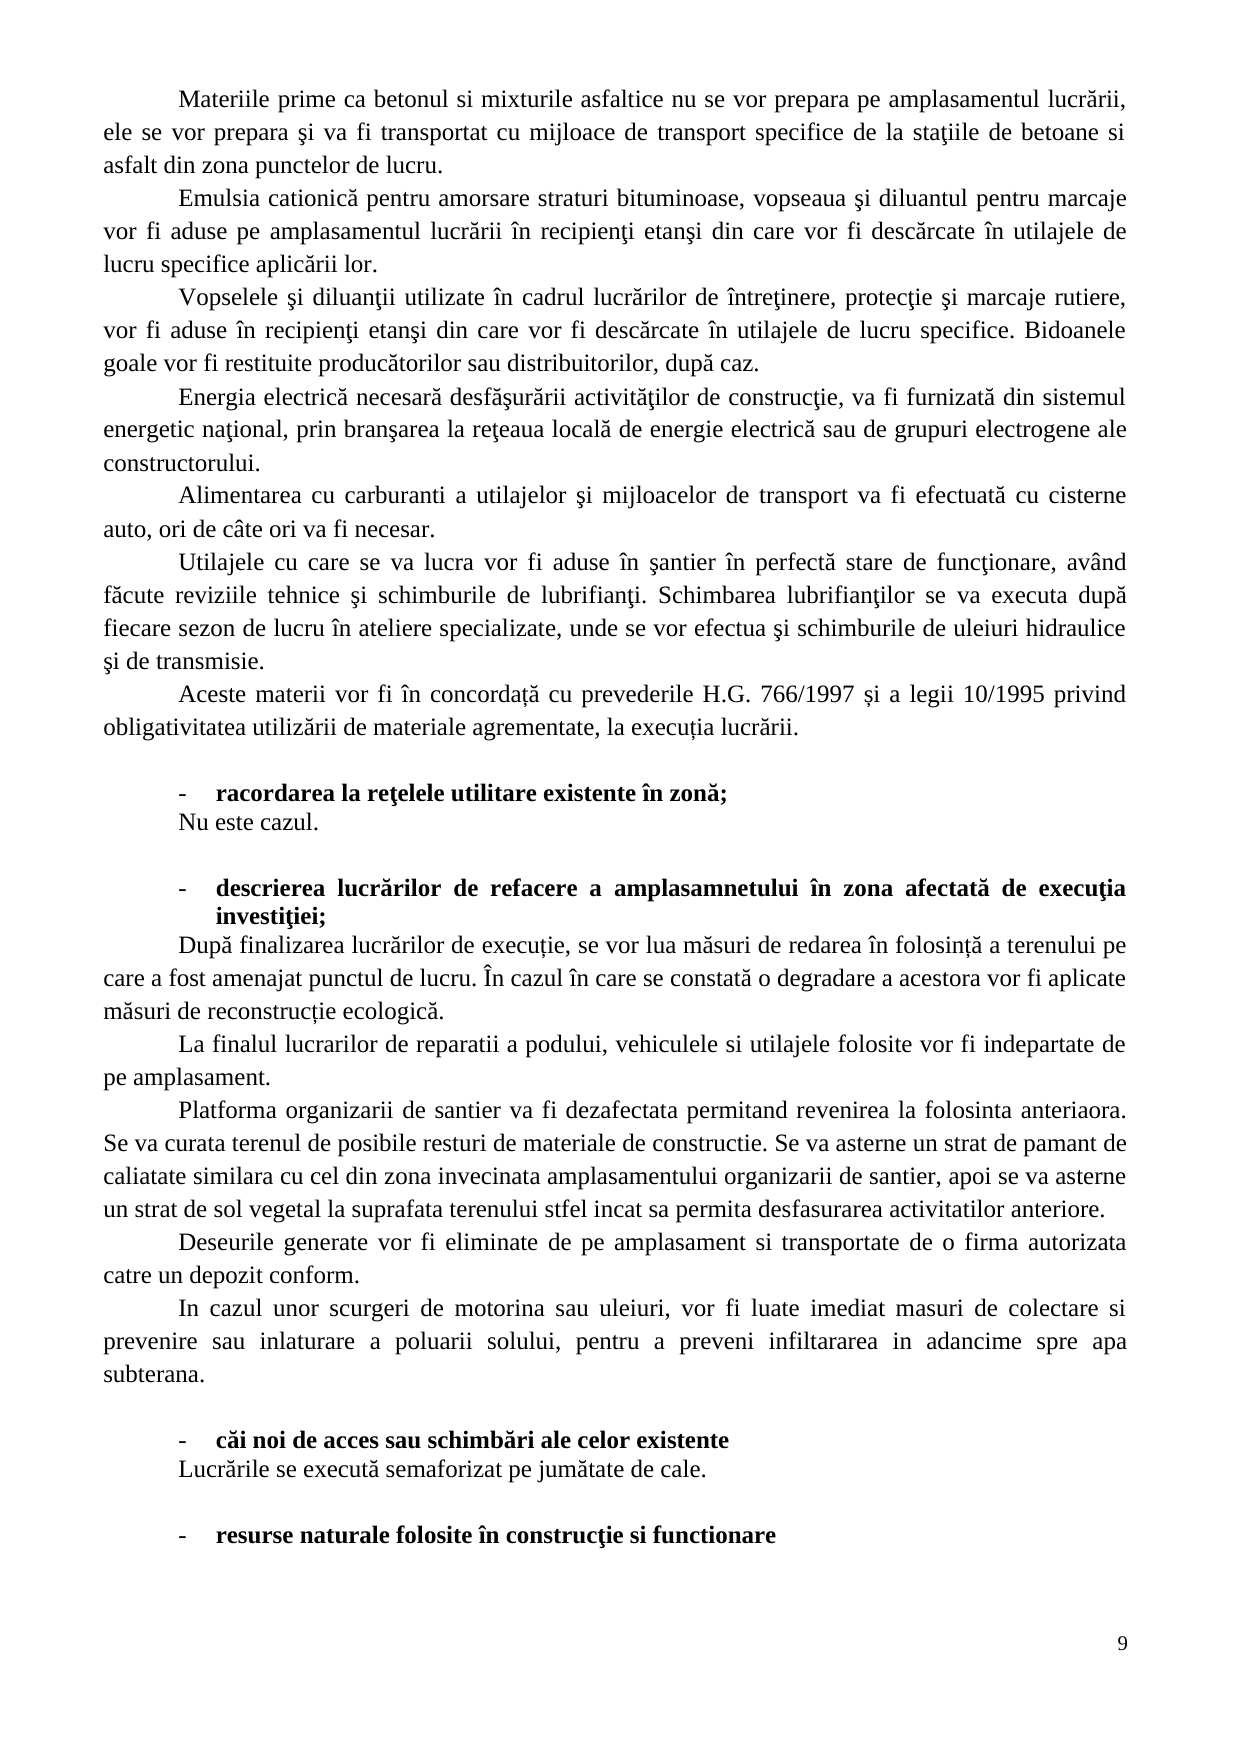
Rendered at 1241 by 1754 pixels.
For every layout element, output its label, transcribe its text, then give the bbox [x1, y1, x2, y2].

text Lucrările se execută semaforizat pe jumătate de cale. [103, 1454, 1128, 1483]
text După finalizarea lucrărilor de execuție, se vor lua măsuri de redarea în folosință a terenului pe care a fost amenajat punctul de lucru. În cazul în care se constată o degradare a acestora vor fi aplicate măsuri de reconstrucție ecologică. [103, 930, 1128, 1025]
text Nu este cazul. [103, 807, 1128, 835]
text La finalul lucrarilor de reparatii a podului, vehiculele si utilajele folosite vor fi indepartate de pe amplasament. [103, 1029, 1128, 1091]
text Emulsia cationică pentru amorsare straturi bituminoase, vopseaua şi diluantul pentru marcaje vor fi aduse pe amplasamentul lucrării în recipienţi etanşi din care vor fi descărcate în utilajele de lucru specifice aplicării lor. [103, 183, 1128, 278]
text Vopselele şi diluanţii utilizate în cadrul lucrărilor de întreţinere, protecţie şi marcaje rutiere, vor fi aduse în recipienţi etanşi din care vor fi descărcate în utilajele de lucru specifice. Bidoanele goale vor fi restituite producătorilor sau distribuitorilor, după caz. [103, 282, 1128, 377]
list descrierea lucrărilor de refacere a amplasamnetului în zona afectată de execuţia investiţiei; [178, 873, 1128, 930]
list căi noi de acces sau schimbări ale celor existente [178, 1425, 1128, 1454]
text Materiile prime ca betonul si mixturile asfaltice nu se vor prepara pe amplasamentul lucrării, ele se vor prepara şi va fi transportat cu mijloace de transport specifice de la staţiile de betoane si asfalt din zona punctelor de lucru. [103, 84, 1128, 179]
text Deseurile generate vor fi eliminate de pe amplasament si transportate de o firma autorizata catre un depozit conform. [103, 1227, 1128, 1289]
text Energia electrică necesară desfăşurării activităţilor de construcţie, va fi furnizată din sistemul energetic naţional, prin branşarea la reţeaua locală de energie electrică sau de grupuri electrogene ale constructorului. [103, 382, 1128, 476]
list resurse naturale folosite în construcţie si functionare [178, 1520, 1128, 1549]
text Alimentarea cu carburanti a utilajelor şi mijloacelor de transport va fi efectuată cu cisterne auto, ori de câte ori va fi necesar. [103, 481, 1128, 542]
list racordarea la reţelele utilitare existente în zonă; [178, 778, 1128, 807]
text Utilajele cu care se va lucra vor fi aduse în şantier în perfectă stare de funcţionare, având făcute reviziile tehnice şi schimburile de lubrifianţi. Schimbarea lubrifianţilor se va executa după fiecare sezon de lucru în ateliere specializate, unde se vor efectua şi schimburile de uleiuri hidraulice şi de transmisie. [103, 547, 1128, 674]
text Aceste materii vor fi în concordață cu prevederile H.G. 766/1997 și a legii 10/1995 privind obligativitatea utilizării de materiale agrementate, la execuția lucrării. [103, 679, 1128, 741]
text Platforma organizarii de santier va fi dezafectata permitand revenirea la folosinta anteriaora. Se va curata terenul de posibile resturi de materiale de constructie. Se va asterne un strat de pamant de caliatate similara cu cel din zona invecinata amplasamentului organizarii de santier, apoi se va asterne un strat de sol vegetal la suprafata terenului stfel incat sa permita desfasurarea activitatilor anteriore. [103, 1095, 1128, 1223]
text In cazul unor scurgeri de motorina sau uleiuri, vor fi luate imediat masuri de colectare si prevenire sau inlaturare a poluarii solului, pentru a preveni infiltararea in adancime spre apa subterana. [103, 1293, 1128, 1388]
